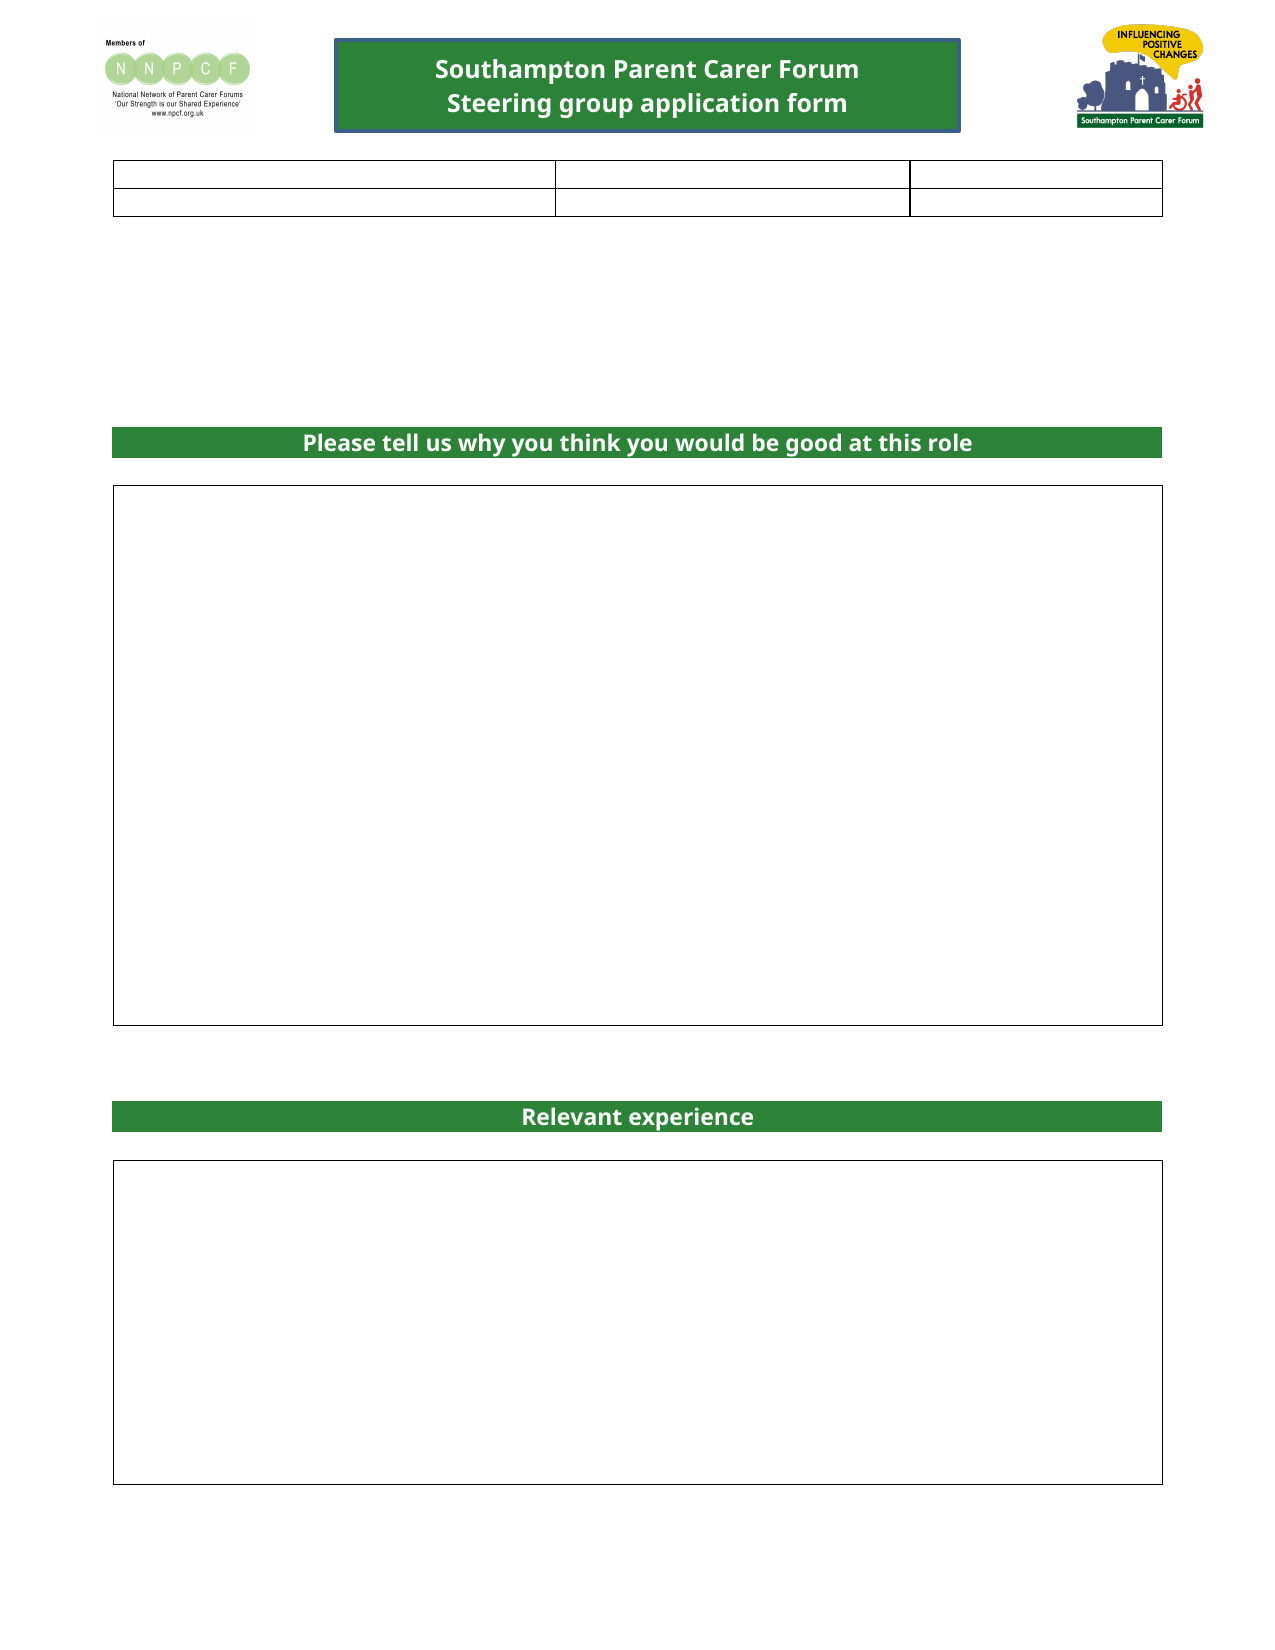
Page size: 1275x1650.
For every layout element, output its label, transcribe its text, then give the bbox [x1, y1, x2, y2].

table_cell [911, 189, 1162, 216]
table_cell [911, 161, 1162, 188]
subtitle Relevant experience [112, 1101, 1162, 1132]
table_cell [556, 189, 909, 216]
picture [1074, 21, 1204, 129]
table_cell [114, 189, 555, 216]
table_header [114, 486, 1162, 1025]
table_cell [556, 161, 909, 188]
subtitle Please tell us why you think you would be good at this role [112, 427, 1162, 458]
table_header [114, 1161, 1162, 1484]
table_cell [114, 161, 555, 188]
picture [96, 21, 257, 134]
